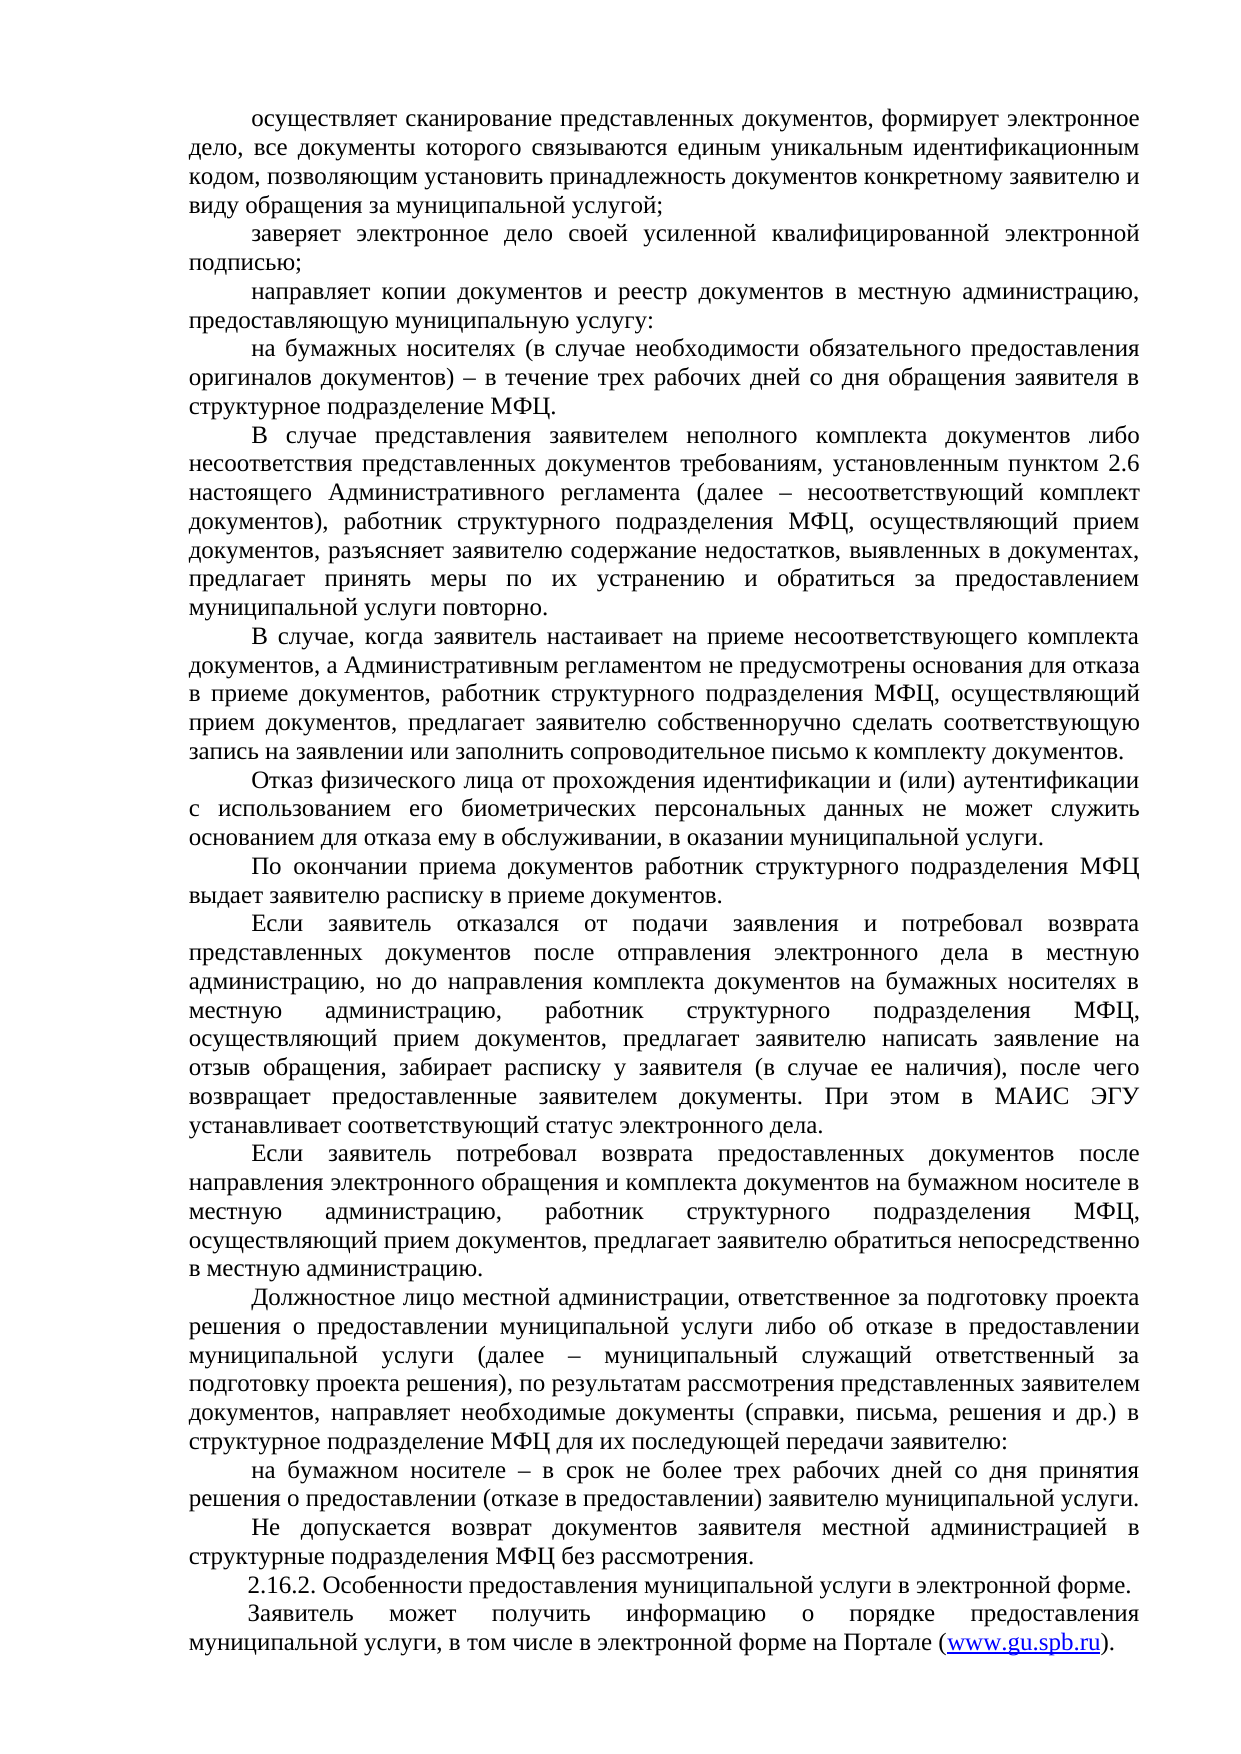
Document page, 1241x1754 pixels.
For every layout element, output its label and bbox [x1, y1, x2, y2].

table_header [166, 104, 1163, 1656]
